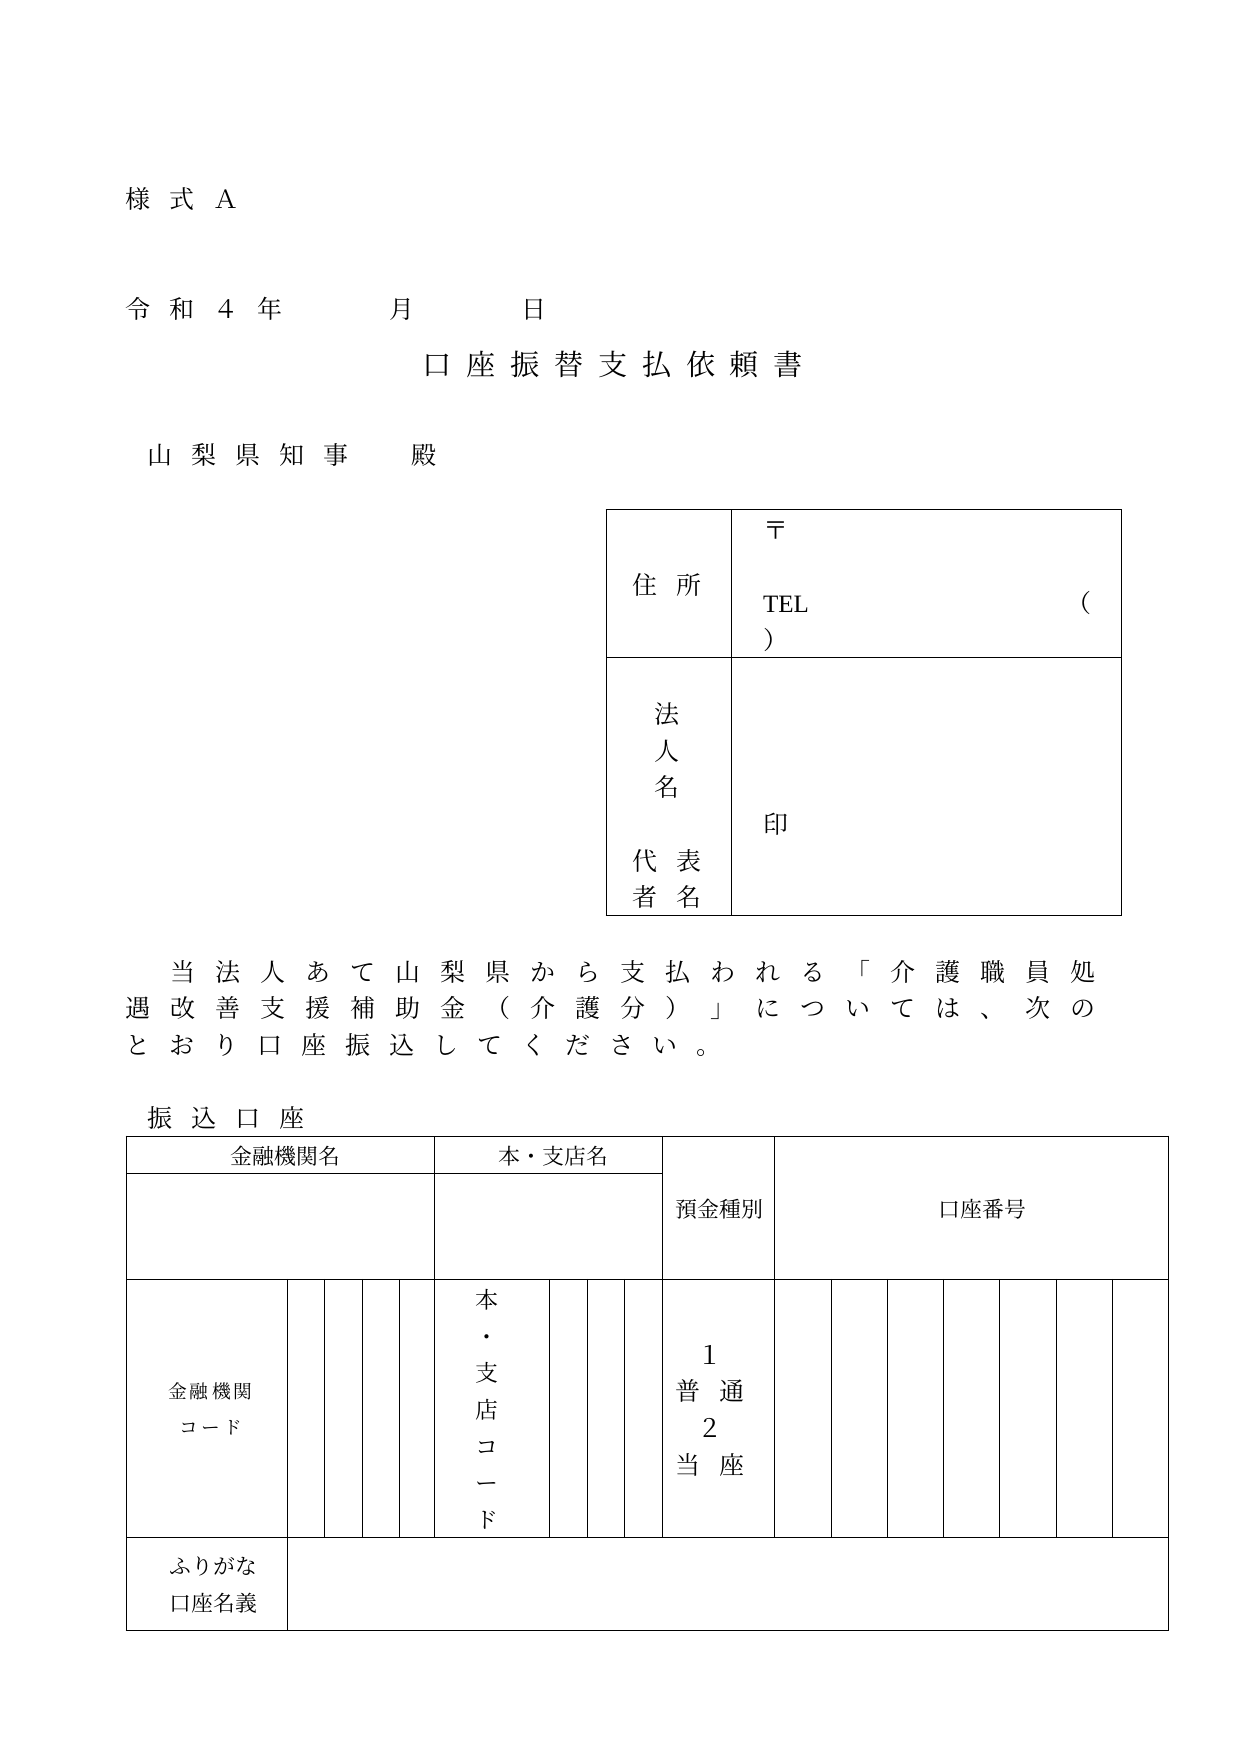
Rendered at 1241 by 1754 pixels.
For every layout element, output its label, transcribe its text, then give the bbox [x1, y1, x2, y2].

table_cell [127, 1174, 434, 1279]
table_header 口座番号 [775, 1137, 1168, 1279]
table_cell [625, 1280, 662, 1537]
table_cell [888, 1280, 943, 1537]
table_cell [1057, 1280, 1112, 1537]
table_header 金融機関名 [127, 1137, 434, 1173]
text 振込口座 [126, 1099, 1114, 1136]
table_header 〒 TEL （ ） [732, 510, 1121, 657]
table_cell [550, 1280, 587, 1537]
text 様式Ａ [126, 179, 1114, 216]
table_cell [400, 1280, 434, 1537]
text 口座振替支払依頼書 [126, 326, 1114, 399]
table_cell [363, 1280, 399, 1537]
table_cell 金融機関コード [127, 1280, 287, 1537]
table_cell [325, 1280, 362, 1537]
table_cell [588, 1280, 624, 1537]
text 山梨県知事 殿 [126, 436, 1114, 472]
table_cell １ 普通 ２ 当座 [663, 1280, 774, 1537]
table_cell [1113, 1280, 1168, 1537]
table_cell [1000, 1280, 1056, 1537]
table_cell [944, 1280, 999, 1537]
text 当法人あて山梨県から支払われる「介護職員処遇改善支援補助金（介護分）」については、次のとおり口座振込してください。 [126, 952, 1114, 1062]
table_header 住所 [607, 510, 731, 657]
table_cell 本・支店 コード [435, 1280, 549, 1537]
table_cell [288, 1280, 324, 1537]
table_cell [435, 1174, 662, 1279]
text 令和４年 月 日 [126, 252, 1114, 326]
table_cell [775, 1280, 831, 1537]
table_cell 印 [732, 658, 1121, 914]
table_header 本・支店名 [435, 1137, 662, 1173]
table_cell 法 人 名 代表者名 [607, 658, 731, 914]
table_cell [288, 1538, 1168, 1629]
table_cell ふりがな 口座名義 [127, 1538, 287, 1629]
table_header 預金種別 [663, 1137, 774, 1279]
table_cell [832, 1280, 887, 1537]
